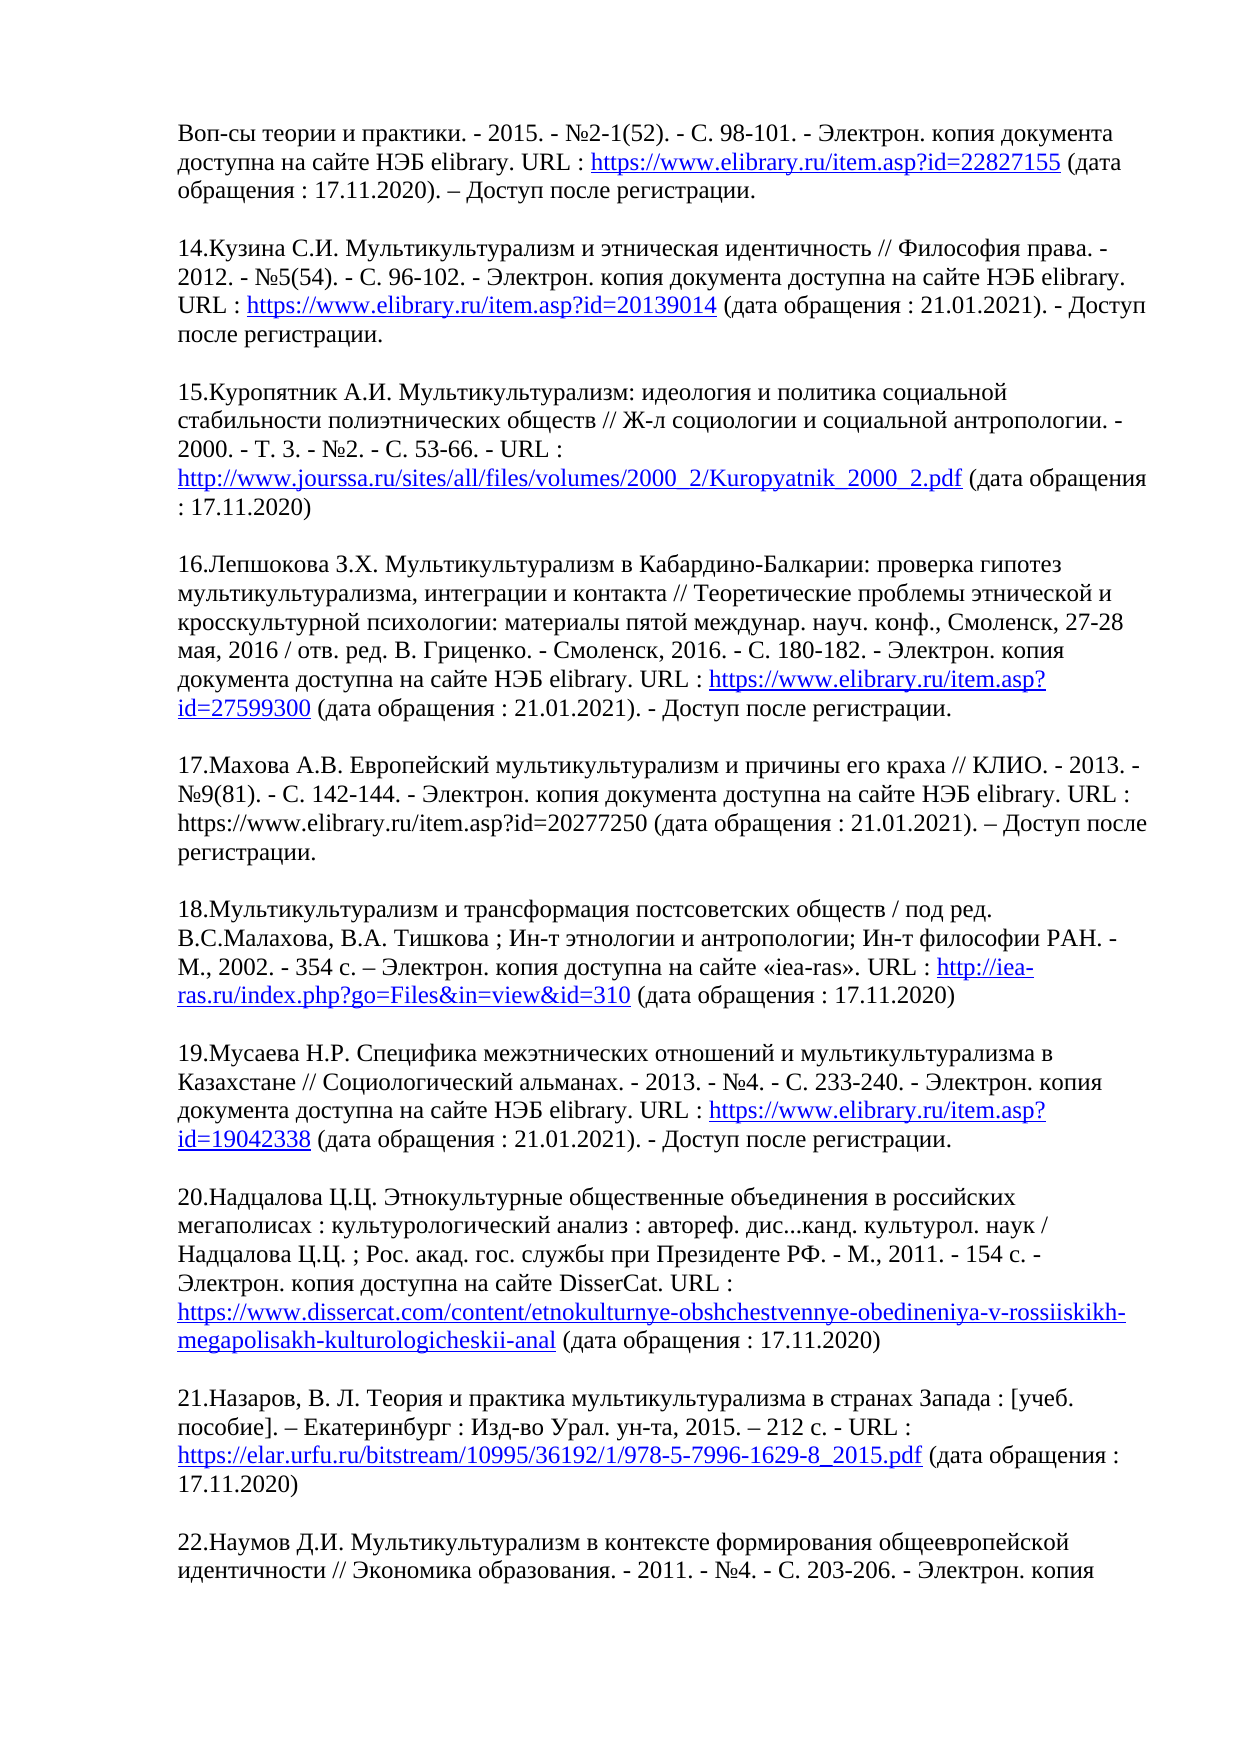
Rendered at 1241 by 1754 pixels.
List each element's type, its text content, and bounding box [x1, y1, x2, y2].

text 18.Мультикультурализм и трансформация постсоветских обществ / под ред. В.С.Малахова, В.А. Тишкова ; Ин-т этнологии и антропологии; Ин-т философии РАН. - М., 2002. - 354 с. – Электрон. копия доступна на сайте «iea-ras». URL : http://iea-ras.ru/index.php?go=Files&in=view&id=310 (дата обращения : 17.11.2020) [177, 894, 1152, 1009]
text 21.Назаров, В. Л. Теория и практика мультикультурализма в странах Запада : [учеб. пособие]. – Екатеринбург : Изд-во Урал. ун-та, 2015. – 212 с. - URL : https://elar.urfu.ru/bitstream/10995/36192/1/978-5-7996-1629-8_2015.pdf (дата обращения : 17.11.2020) [177, 1383, 1152, 1498]
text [177, 1527, 1152, 1584]
text 20.Надцалова Ц.Ц. Этнокультурные общественные объединения в российских мегаполисах : культурологический анализ : автореф. дис...канд. культурол. наук / Надцалова Ц.Ц. ; Рос. акад. гос. службы при Президенте РФ. - М., 2011. - 154 с. - Электрон. копия доступна на сайте DisserCat. URL : https://www.dissercat.com/content/etnokulturnye-obshchestvennye-obedineniya-v-rossiiskikh-megapolisakh-kulturologicheskii-anal (дата обращения : 17.11.2020) [177, 1182, 1152, 1354]
text 14.Кузина С.И. Мультикультурализм и этническая идентичность // Философия права. - 2012. - №5(54). - С. 96-102. - Электрон. копия документа доступна на сайте НЭБ elibrary. URL : https://www.elibrary.ru/item.asp?id=20139014 (дата обращения : 21.01.2021). - Доступ после регистрации. [177, 233, 1152, 348]
text 16.Лепшокова З.Х. Мультикультурализм в Кабардино-Балкарии: проверка гипотез мультикультурализма, интеграции и контакта // Теоретические проблемы этнической и кросскультурной психологии: материалы пятой междунар. науч. конф., Смоленск, 27-28 мая, 2016 / отв. ред. В. Гриценко. - Смоленск, 2016. - С. 180-182. - Электрон. копия документа доступна на сайте НЭБ elibrary. URL : https://www.elibrary.ru/item.asp?id=27599300 (дата обращения : 21.01.2021). - Доступ после регистрации. [177, 549, 1152, 722]
text 17.Махова А.В. Европейский мультикультурализм и причины его краха // КЛИО. - 2013. - №9(81). - С. 142-144. - Электрон. копия документа доступна на сайте НЭБ elibrary. URL : https://www.elibrary.ru/item.asp?id=20277250 (дата обращения : 21.01.2021). – Доступ после регистрации. [177, 751, 1152, 866]
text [177, 118, 1152, 204]
text 15.Куропятник А.И. Мультикультурализм: идеология и политика социальной стабильности полиэтнических обществ // Ж-л социологии и социальной антропологии. - 2000. - Т. 3. - №2. - С. 53-66. - URL : http://www.jourssa.ru/sites/all/files/volumes/2000_2/Kuropyatnik_2000_2.pdf (дата обращения : 17.11.2020) [177, 377, 1152, 521]
text 19.Мусаева Н.Р. Специфика межэтнических отношений и мультикультурализма в Казахстане // Социологический альманах. - 2013. - №4. - С. 233-240. - Электрон. копия документа доступна на сайте НЭБ elibrary. URL : https://www.elibrary.ru/item.asp?id=19042338 (дата обращения : 21.01.2021). - Доступ после регистрации. [177, 1038, 1152, 1153]
